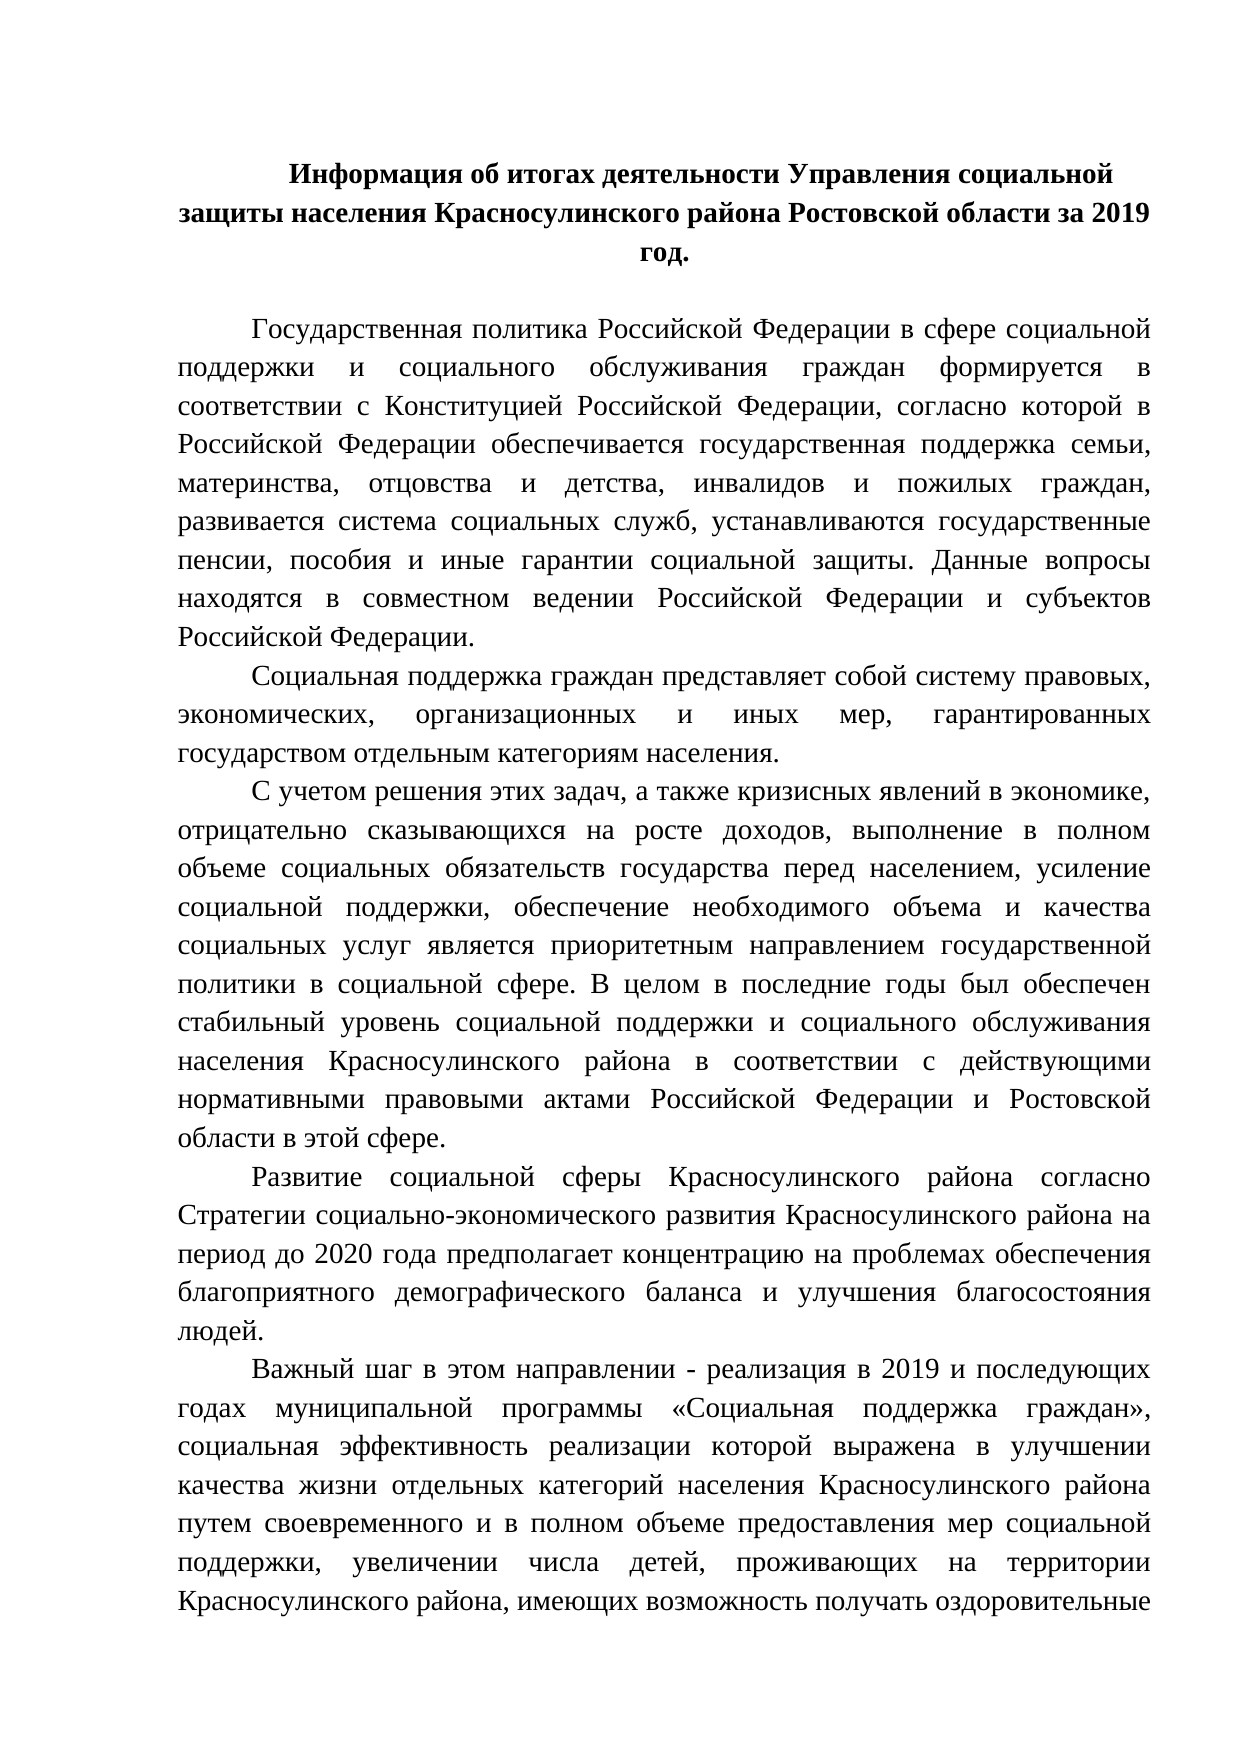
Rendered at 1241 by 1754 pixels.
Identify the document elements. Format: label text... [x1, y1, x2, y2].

text Социальная поддержка граждан представляет собой систему правовых, экономических, организационных и иных мер, гарантированных государством отдельным категориям населения. [177, 658, 1152, 768]
text С учетом решения этих задач, а также кризисных явлений в экономике, отрицательно сказывающихся на росте доходов, выполнение в полном объеме социальных обязательств государства перед населением, усиление социальной поддержки, обеспечение необходимого объема и качества социальных услуг является приоритетным направлением государственной политики в социальной сфере. В целом в последние годы был обеспечен стабильный уровень социальной поддержки и социального обслуживания населения Красносулинского района в соответствии с действующими нормативными правовыми актами Российской Федерации и Ростовской области в этой сфере. [177, 773, 1152, 1154]
text Развитие социальной сферы Красносулинского района согласно Стратегии социально-экономического развития Красносулинского района на период до 2020 года предполагает концентрацию на проблемах обеспечения благоприятного демографического баланса и улучшения благосостояния людей. [177, 1159, 1152, 1346]
text Государственная политика Российской Федерации в сфере социальной поддержки и социального обслуживания граждан формируется в соответствии с Конституцией Российской Федерации, согласно которой в Российской Федерации обеспечивается государственная поддержка семьи, материнства, отцовства и детства, инвалидов и пожилых граждан, развивается система социальных служб, устанавливаются государственные пенсии, пособия и иные гарантии социальной защиты. Данные вопросы находятся в совместном ведении Российской Федерации и субъектов Российской Федерации. [177, 311, 1152, 653]
text Информация об итогах деятельности Управления социальной защиты населения Красносулинского района Ростовской области за 2019 год. [177, 157, 1152, 267]
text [177, 1351, 1152, 1616]
